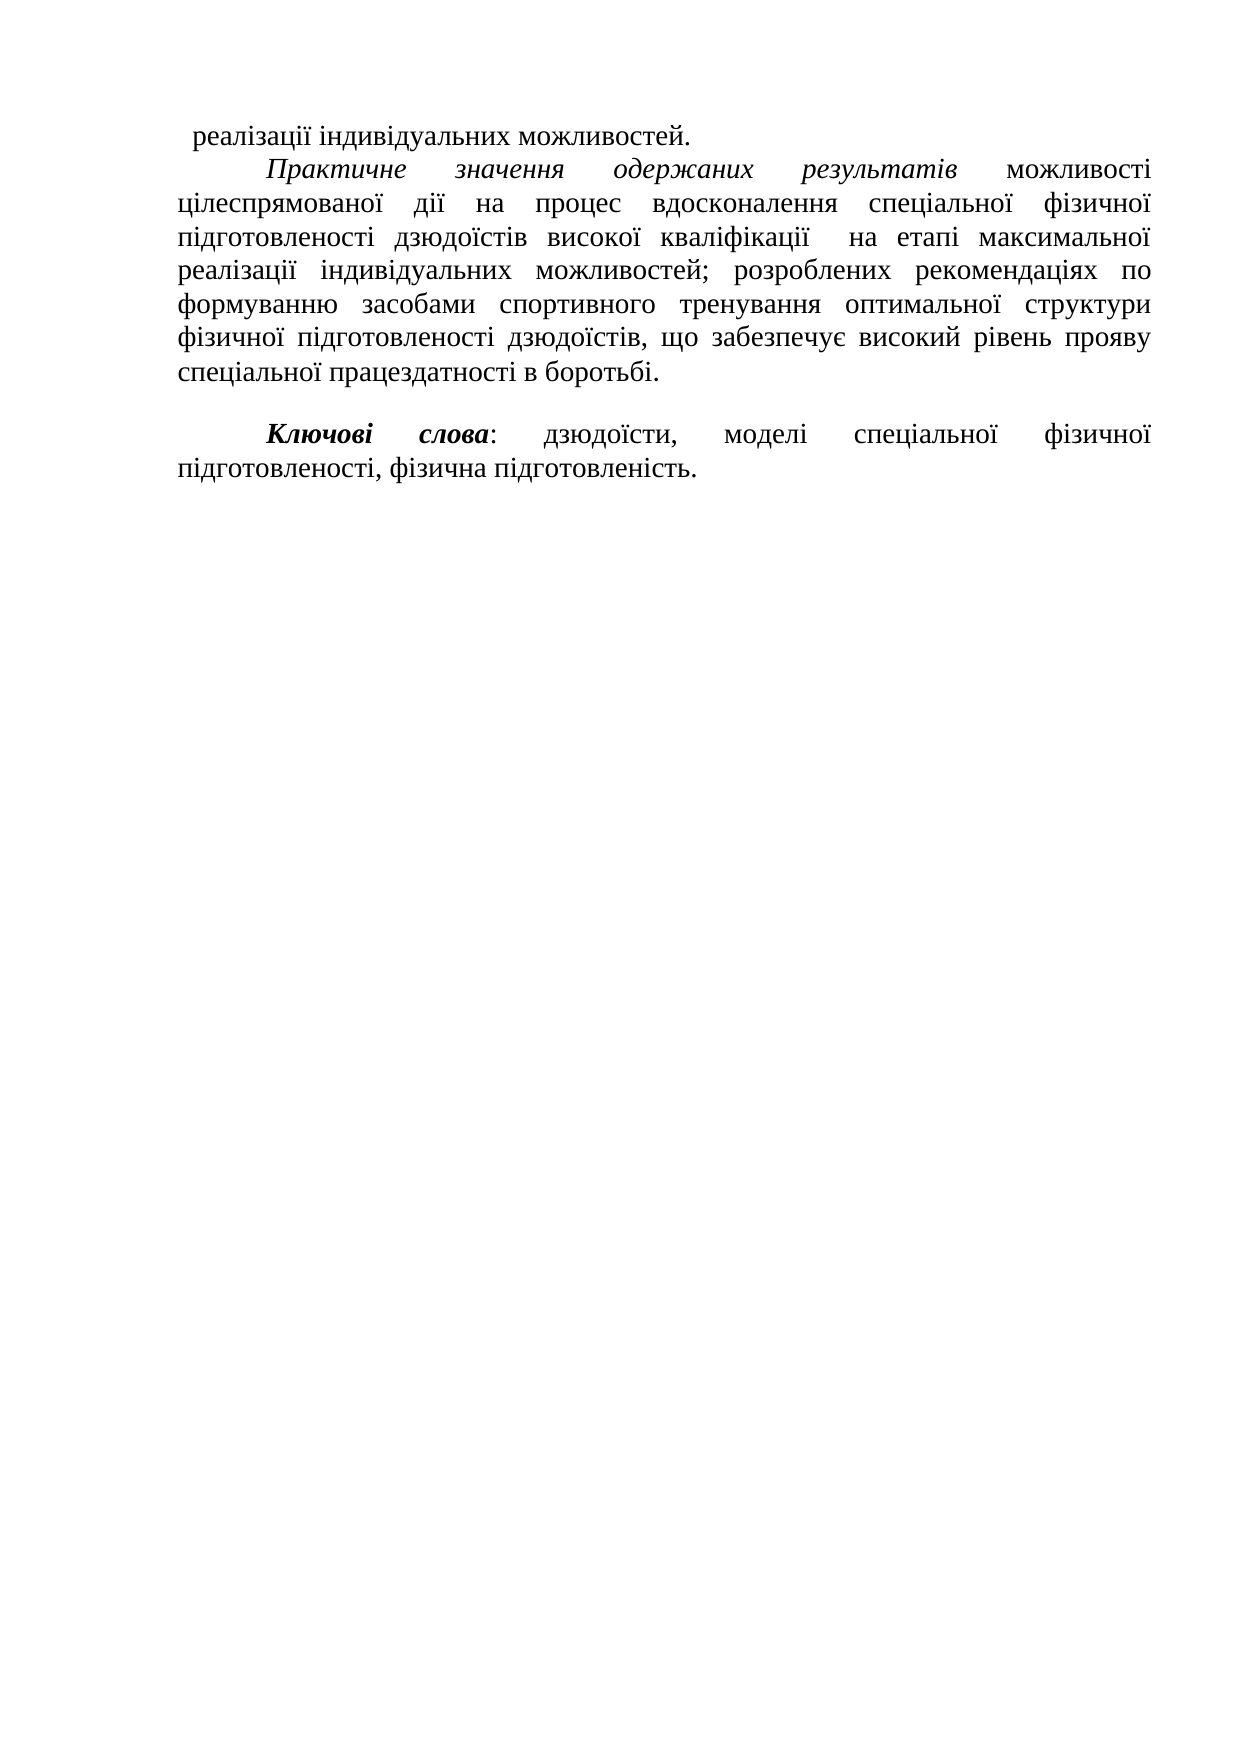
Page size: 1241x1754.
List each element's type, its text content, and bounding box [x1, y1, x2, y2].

text Ключові слова: дзюдоїсти, моделі спеціальної фізичної підготовленості, фізична підготовленість. [177, 417, 1152, 484]
text Практичне значення одержаних результатів можливості цілеспрямованої дії на процес вдосконалення спеціальної фізичної підготовленості дзюдоїстів високої кваліфікації на етапі максимальної реалізації індивідуальних можливостей; розроблених рекомендаціях по формуванню засобами спортивного тренування оптимальної структури фізичної підготовленості дзюдоїстів, що забезпечує високий рівень прояву спеціальної працездатності в боротьбі. [177, 152, 1152, 388]
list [192, 118, 1152, 152]
